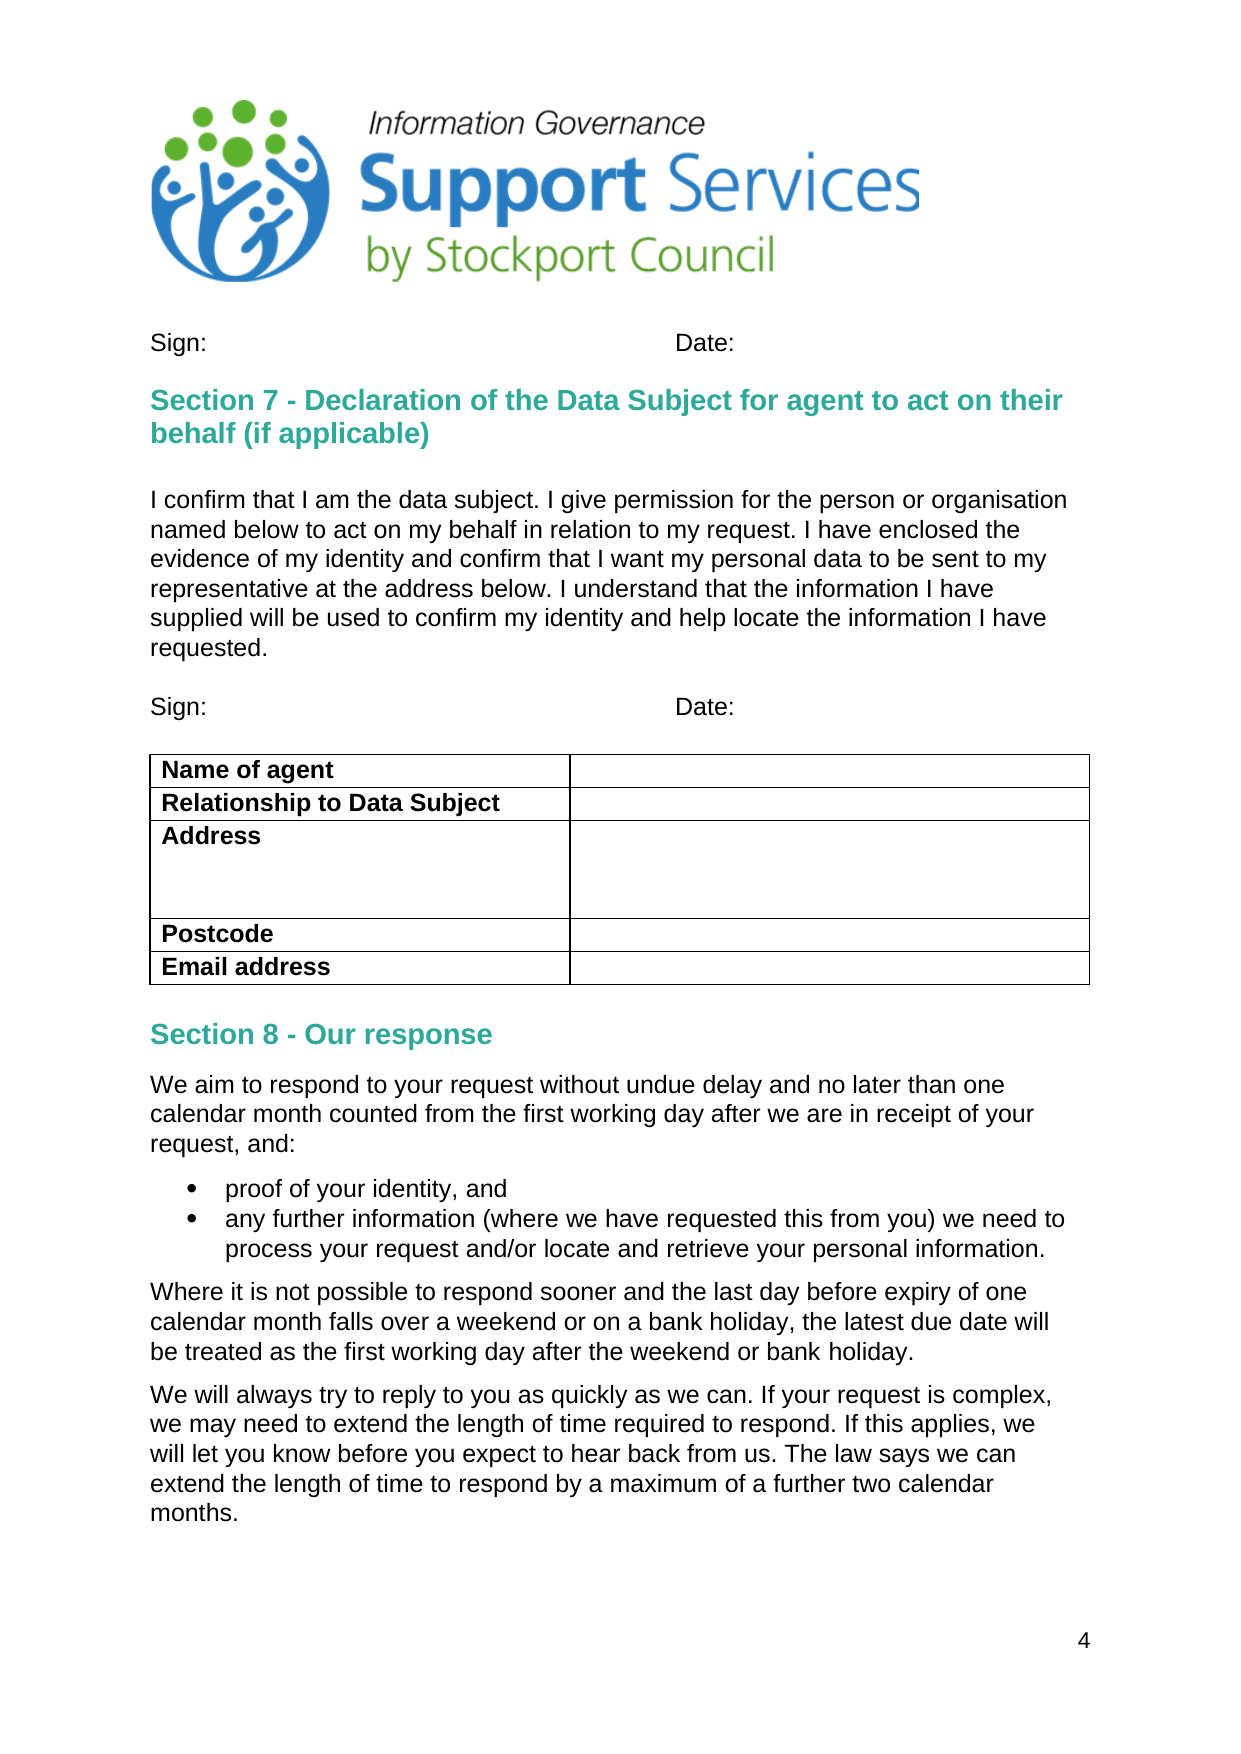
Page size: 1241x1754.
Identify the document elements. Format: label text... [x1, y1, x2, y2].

text Where it is not possible to respond sooner and the last day before expiry of one calendar month falls over a weekend or on a bank holiday, the latest due date will be treated as the first working day after the weekend or bank holiday. [150, 1277, 1057, 1365]
table_cell [571, 788, 1089, 820]
table_header Name of agent [151, 755, 569, 787]
text Sign: Date: [150, 692, 1075, 721]
text I confirm that I am the data subject. I give permission for the person or organisation named below to act on my behalf in relation to my request. I have enclosed the evidence of my identity and confirm that I want my personal data to be sent to my representative at the address below. I understand that the information I have supplied will be used to confirm my identity and help locate the information I have requested. [150, 485, 1075, 662]
picture [150, 100, 919, 281]
table_cell Postcode [151, 919, 569, 951]
list proof of your identity, and [187, 1174, 1090, 1203]
text Sign: Date: [150, 327, 1090, 356]
table_cell Address [151, 821, 569, 918]
text We will always try to reply to you as quickly as we can. If your request is complex, we may need to extend the length of time required to respond. If this applies, we will let you know before you expect to hear back from us. The law says we can extend the length of time to respond by a maximum of a further two calendar months. [150, 1380, 1057, 1527]
list any further information (where we have requested this from you) we need to process your request and/or locate and retrieve your personal information. [187, 1204, 1065, 1263]
table_cell Email address [151, 952, 569, 984]
table_cell Relationship to Data Subject [151, 788, 569, 820]
subtitle Section 7 - Declaration of the Data Subject for agent to act on their behalf (if applicable) [150, 383, 1090, 450]
table_header [571, 755, 1089, 787]
table_cell [571, 952, 1089, 984]
table_cell [571, 919, 1089, 951]
subtitle Section 8 - Our response [150, 1017, 1090, 1051]
table_cell [571, 821, 1089, 918]
text We aim to respond to your request without undue delay and no later than one calendar month counted from the first working day after we are in receipt of your request, and: [150, 1070, 1075, 1158]
